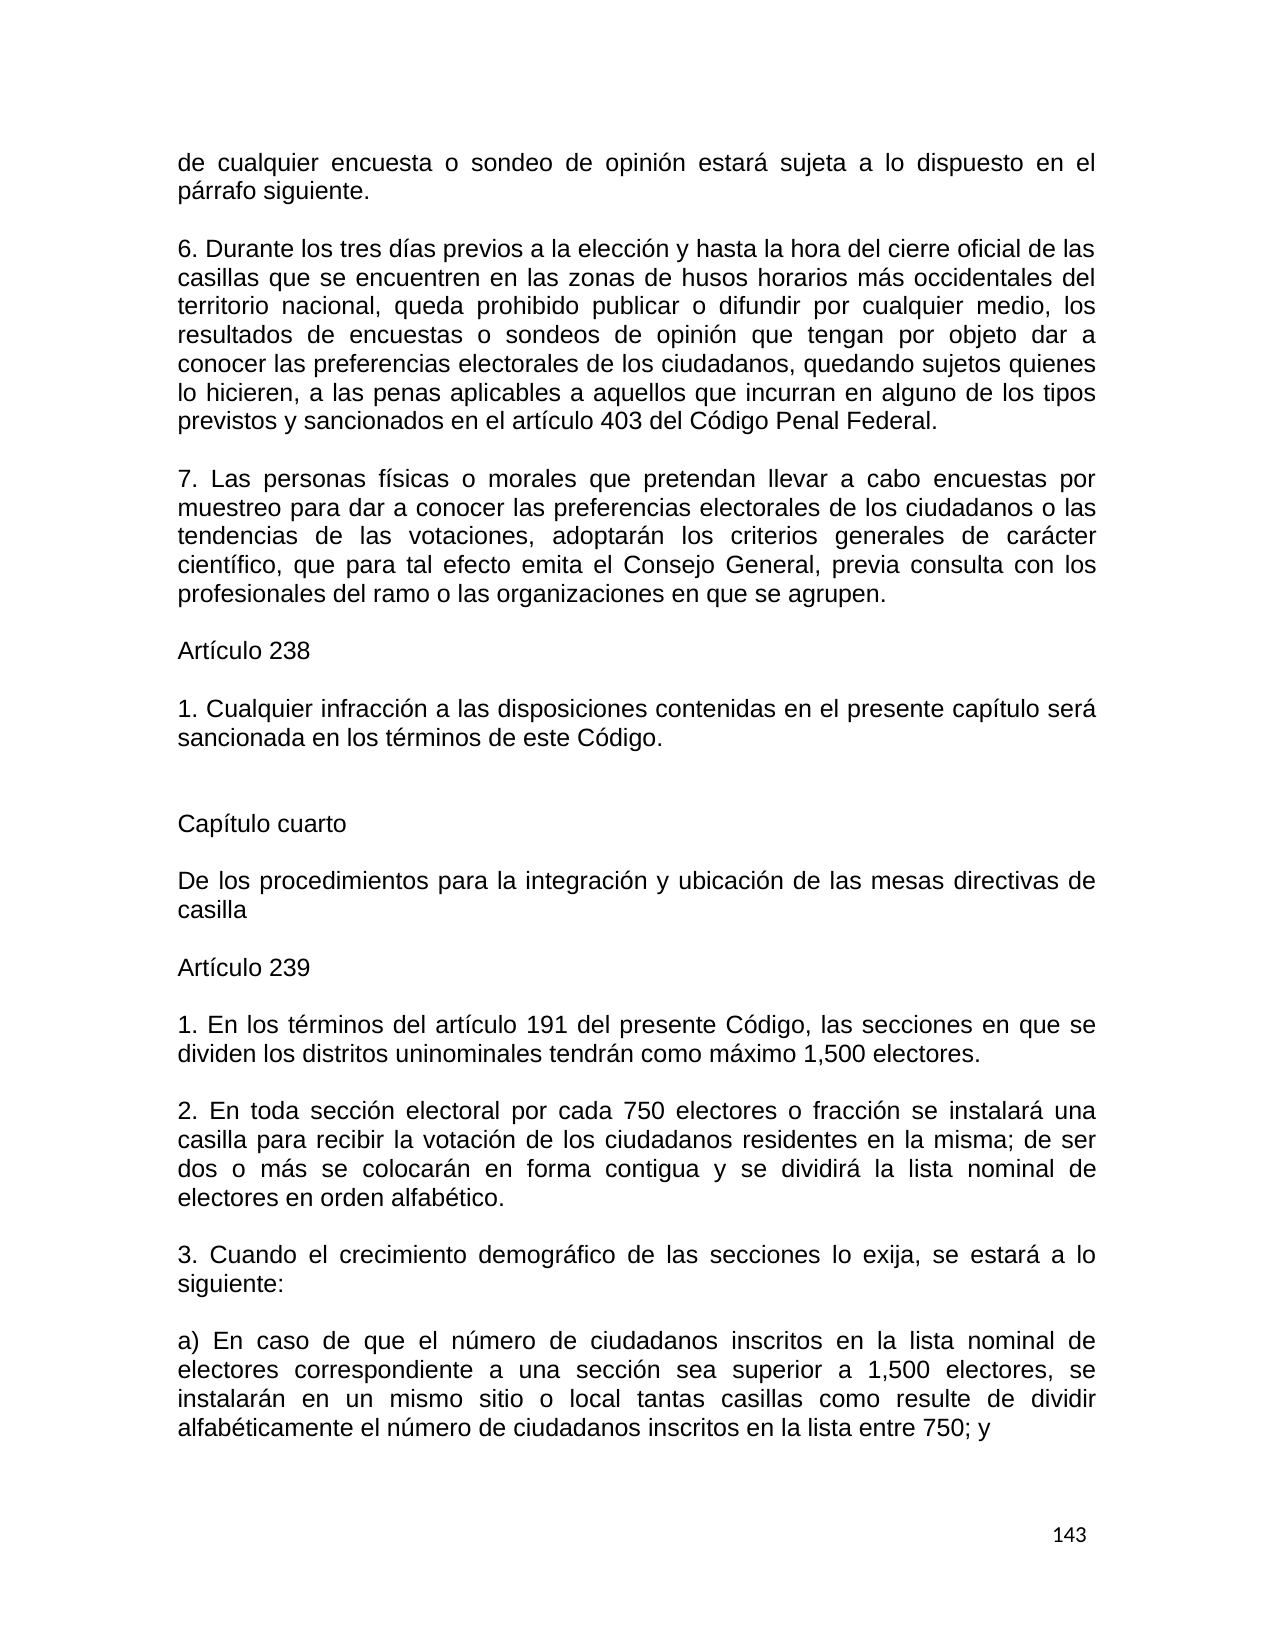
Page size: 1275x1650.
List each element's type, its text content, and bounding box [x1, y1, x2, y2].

text 3. Cuando el crecimiento demográfico de las secciones lo exija, se estará a lo siguiente: [177, 1240, 1098, 1298]
text 2. En toda sección electoral por cada 750 electores o fracción se instalará una casilla para recibir la votación de los ciudadanos residentes en la misma; de ser dos o más se colocarán en forma contigua y se dividirá la lista nominal de electores en orden alfabético. [177, 1096, 1098, 1211]
text 6. Durante los tres días previos a la elección y hasta la hora del cierre oficial de las casillas que se encuentren en las zonas de husos horarios más occidentales del territorio nacional, queda prohibido publicar o difundir por cualquier medio, los resultados de encuestas o sondeos de opinión que tengan por objeto dar a conocer las preferencias electorales de los ciudadanos, quedando sujetos quienes lo hicieren, a las penas aplicables a aquellos que incurran en alguno de los tipos previstos y sancionados en el artículo 403 del Código Penal Federal. [177, 234, 1098, 435]
text Artículo 238 [177, 636, 1098, 665]
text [177, 148, 1098, 205]
text Artículo 239 [177, 953, 1098, 981]
text De los procedimientos para la integración y ubicación de las mesas directivas de casilla [177, 866, 1098, 924]
text a) En caso de que el número de ciudadanos inscritos en la lista nominal de electores correspondiente a una sección sea superior a 1,500 electores, se instalarán en un mismo sitio o local tantas casillas como resulte de dividir alfabéticamente el número de ciudadanos inscritos en la lista entre 750; y [177, 1326, 1098, 1441]
text 1. Cualquier infracción a las disposiciones contenidas en el presente capítulo será sancionada en los términos de este Código. [177, 694, 1098, 751]
text 7. Las personas físicas o morales que pretendan llevar a cabo encuestas por muestreo para dar a conocer las preferencias electorales de los ciudadanos o las tendencias de las votaciones, adoptarán los criterios generales de carácter científico, que para tal efecto emita el Consejo General, previa consulta con los profesionales del ramo o las organizaciones en que se agrupen. [177, 464, 1098, 608]
text 1. En los términos del artículo 191 del presente Código, las secciones en que se dividen los distritos uninominales tendrán como máximo 1,500 electores. [177, 1010, 1098, 1068]
text Capítulo cuarto [177, 809, 1098, 838]
